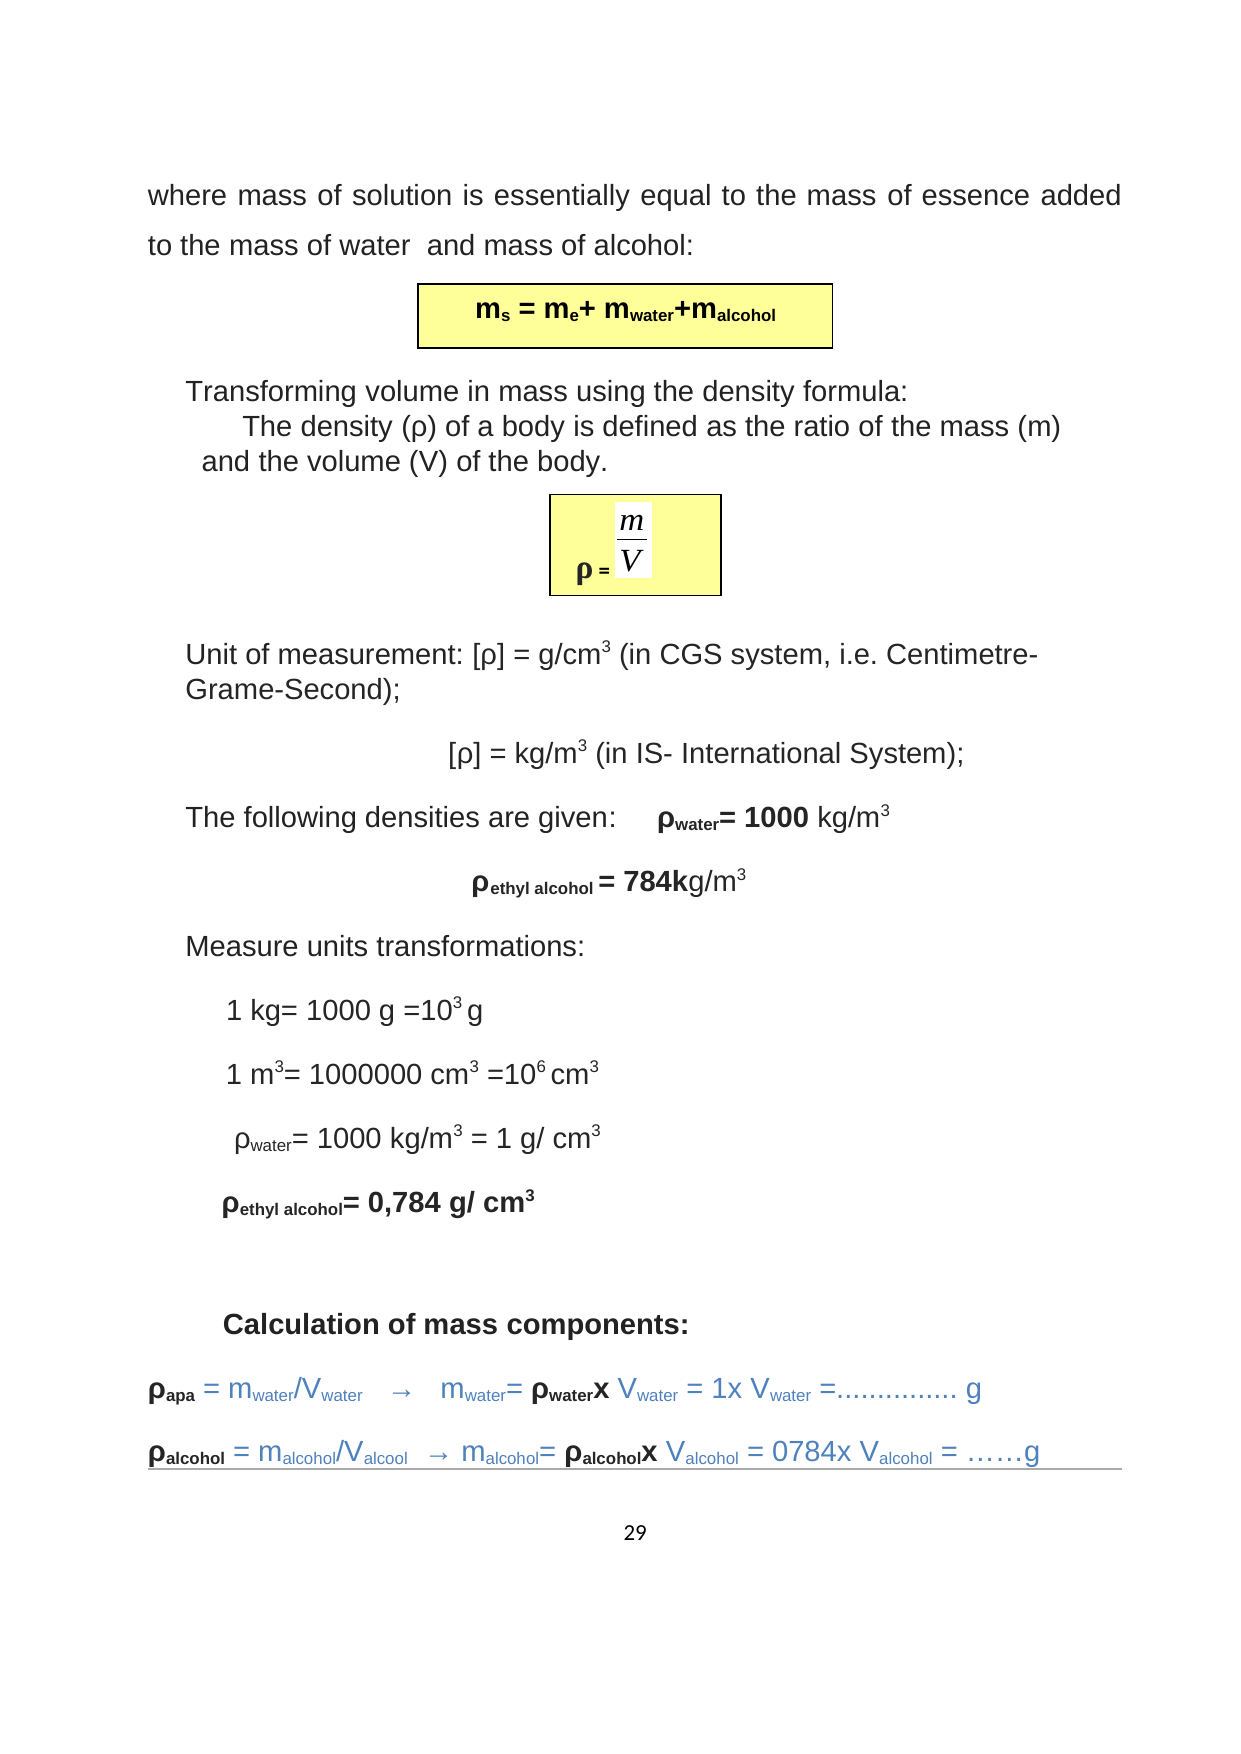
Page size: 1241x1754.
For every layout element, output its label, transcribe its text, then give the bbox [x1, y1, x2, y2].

text 1 kg= 1000 g =103 g [185, 991, 1122, 1026]
text where mass of solution is essentially equal to the mass of essence added to the mass of water and mass of alcohol: [148, 177, 1122, 261]
text ρethyl alcohol= 0,784 g/ cm3 [185, 1184, 1122, 1219]
subtitle ρapa = mwater/Vwater → mwater= ρwaterx Vwater = 1x Vwater =............... g [148, 1371, 1122, 1404]
text Unit of measurement: [ρ] = g/cm3 (in CGS system, i.e. Centimetre-Grame-Second); [185, 635, 1122, 705]
text Measure units transformations: [185, 927, 1122, 962]
text The following densities are given: ρwater= 1000 kg/m3 [185, 799, 1122, 834]
subtitle ρalcohol = malcohol/Valcool → malcohol= ρalcoholx Valcohol = 0784x Valcohol = ……g [148, 1434, 1122, 1468]
text Transforming volume in mass using the density formula: The density (ρ) of a body is defined as the ratio of the mass (m) and the volume (V) of the body. [185, 373, 1122, 478]
text 1 m3= 1000000 cm3 =106 cm3 [185, 1055, 1122, 1090]
text ρethyl alcohol = 784kg/m3 [148, 863, 1122, 898]
subtitle Calculation of mass components: [148, 1307, 1122, 1341]
text ρwater= 1000 kg/m3 = 1 g/ cm3 [185, 1119, 1122, 1154]
text [ρ] = kg/m3 (in IS- International System); [185, 734, 1122, 769]
